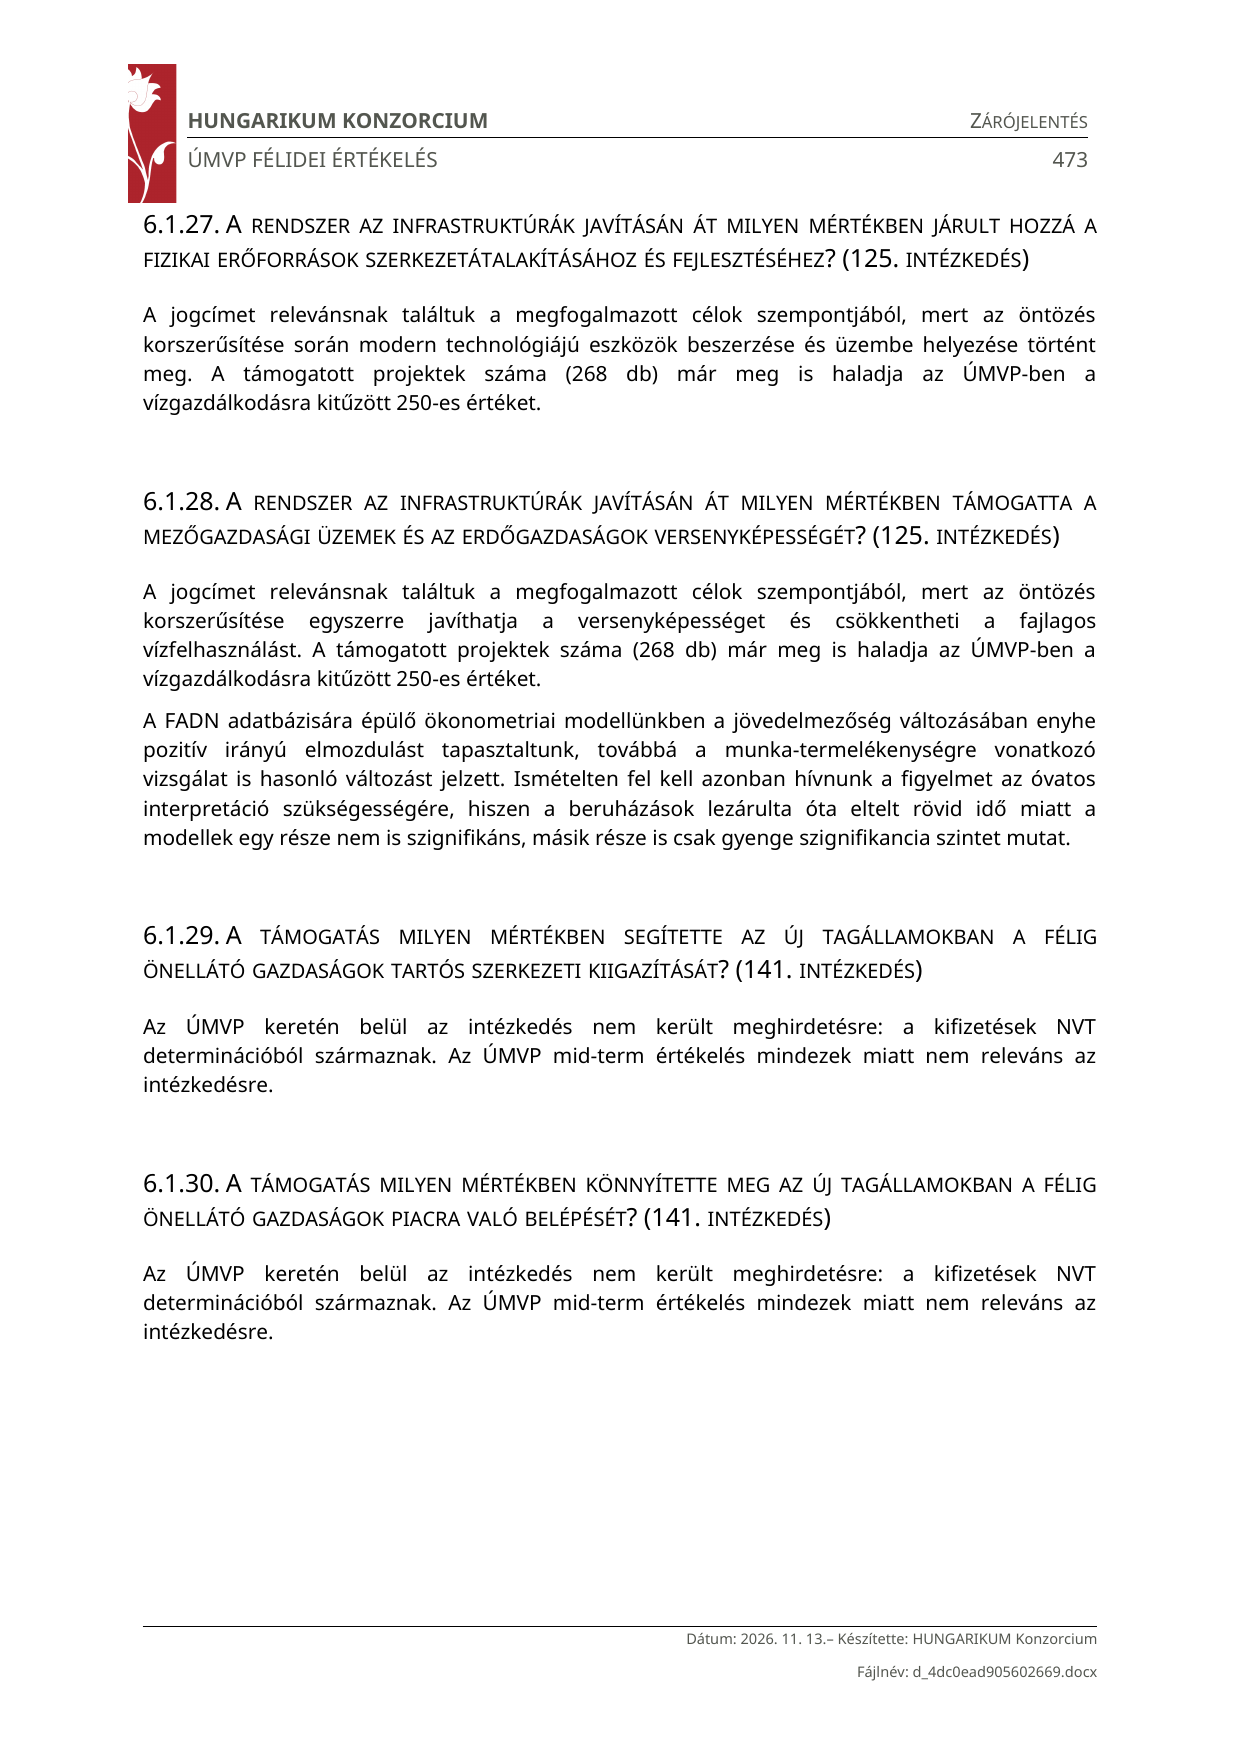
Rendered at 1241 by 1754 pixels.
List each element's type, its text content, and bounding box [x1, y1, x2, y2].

text A jogcímet relevánsnak találtuk a megfogalmazott célok szempontjából, mert az öntözés korszerűsítése egyszerre javíthatja a versenyképességet és csökkentheti a fajlagos vízfelhasználást. A támogatott projektek száma (268 db) már meg is haladja az ÚMVP-ben a vízgazdálkodásra kitűzött 250-es értéket. [143, 576, 1097, 693]
subtitle A rendszer az infrastruktúrák javításán át milyen mértékben járult hozzá a fizikai erőforrások szerkezetátalakításához és fejlesztéséhez? (125. intézkedés) [143, 207, 1097, 275]
text A jogcímet relevánsnak találtuk a megfogalmazott célok szempontjából, mert az öntözés korszerűsítése során modern technológiájú eszközök beszerzése és üzembe helyezése történt meg. A támogatott projektek száma (268 db) már meg is haladja az ÚMVP-ben a vízgazdálkodásra kitűzött 250-es értéket. [143, 300, 1097, 417]
text A FADN adatbázisára épülő ökonometriai modellünkben a jövedelmezőség változásában enyhe pozitív irányú elmozdulást tapasztaltunk, továbbá a munka-termelékenységre vonatkozó vizsgálat is hasonló változást jelzett. Ismételten fel kell azonban hívnunk a figyelmet az óvatos interpretáció szükségességére, hiszen a beruházások lezárulta óta eltelt rövid idő miatt a modellek egy része nem is szignifikáns, másik része is csak gyenge szignifikancia szintet mutat. [143, 706, 1097, 851]
subtitle A rendszer az infrastruktúrák javításán át milyen mértékben támogatta a mezőgazdasági üzemek és az erdőgazdaságok versenyképességét? (125. intézkedés) [143, 483, 1097, 551]
subtitle A támogatás milyen mértékben könnyítette meg az új tagállamokban a félig önellátó gazdaságok piacra való belépését? (141. intézkedés) [143, 1165, 1097, 1233]
subtitle A támogatás milyen mértékben segítette az új tagállamokban a félig önellátó gazdaságok tartós szerkezeti kiigazítását? (141. intézkedés) [143, 918, 1097, 986]
